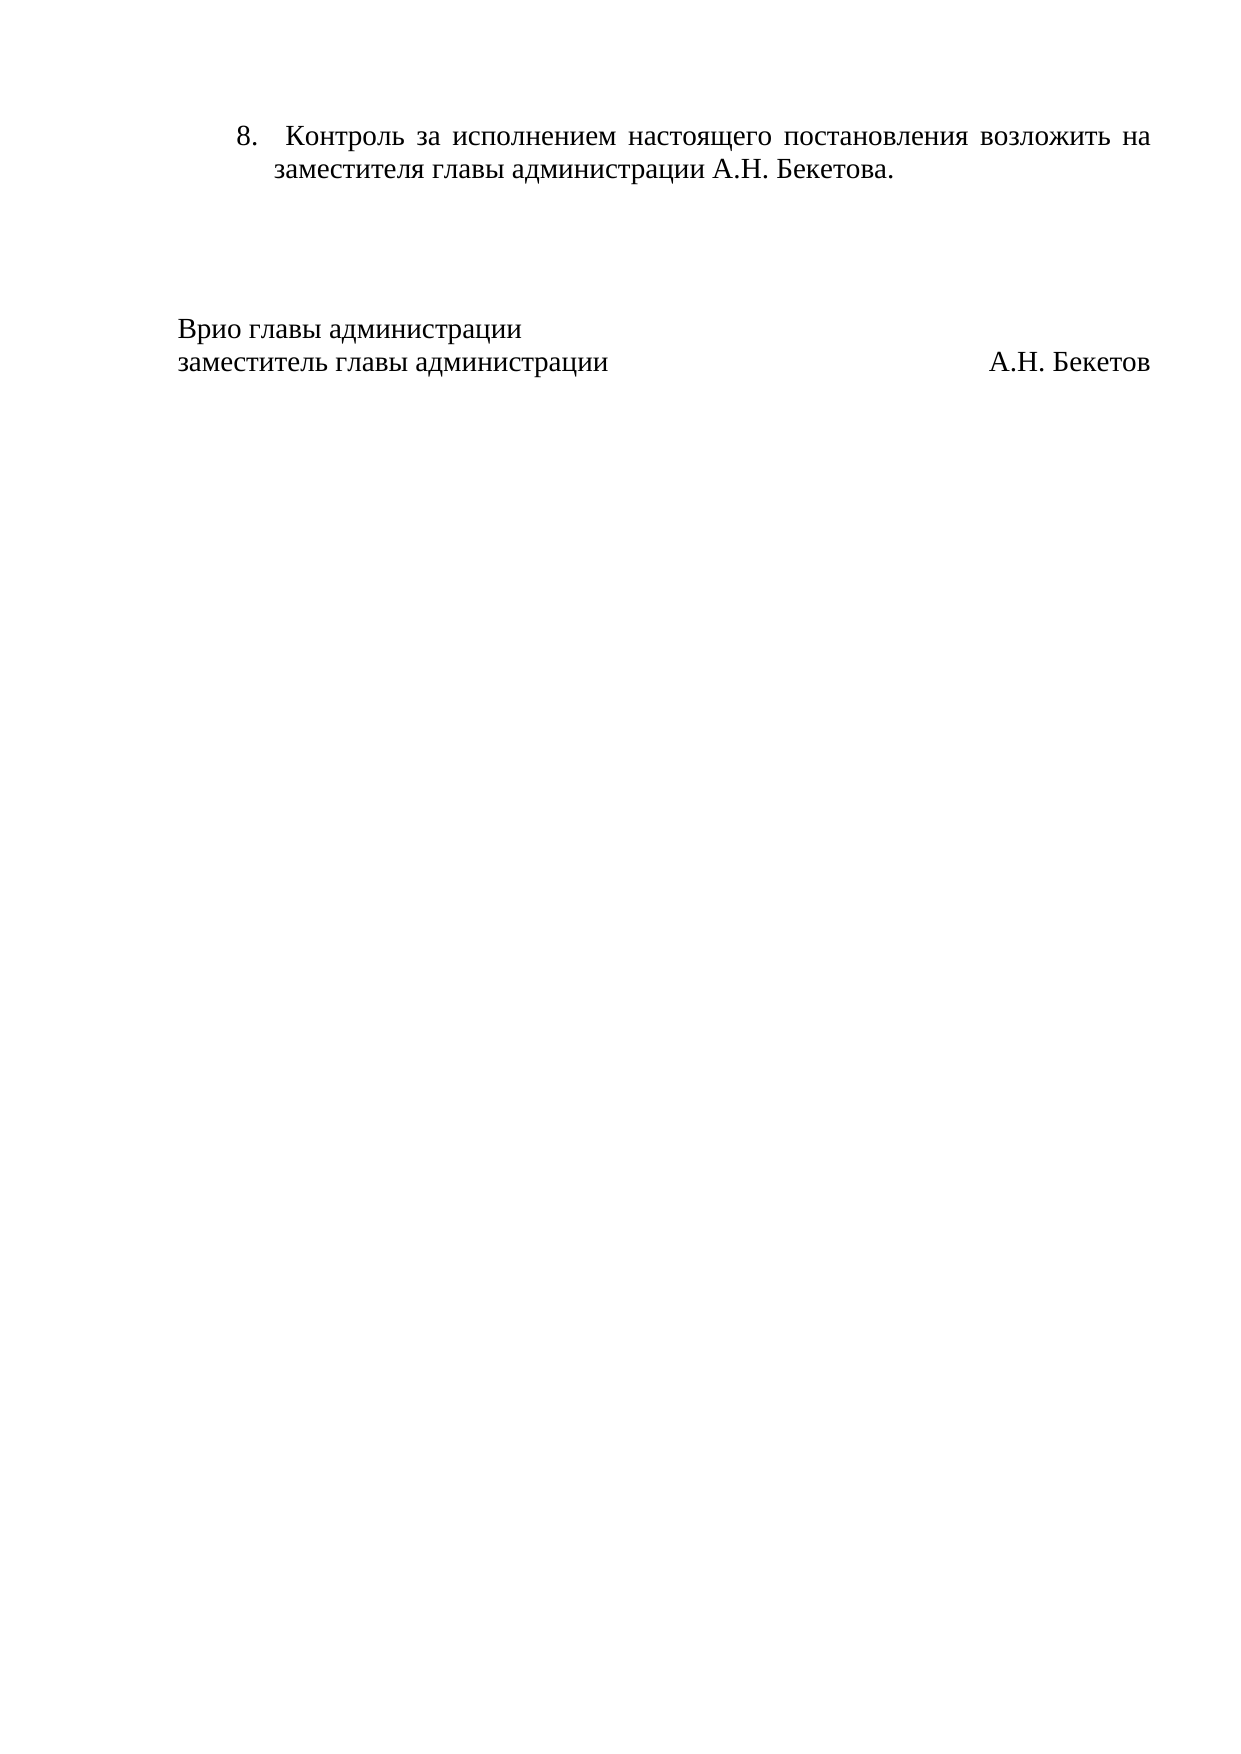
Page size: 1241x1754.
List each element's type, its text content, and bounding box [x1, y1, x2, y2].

text заместитель главы администрации А.Н. Бекетов [177, 344, 1152, 378]
list Контроль за исполнением настоящего постановления возложить на заместителя главы администрации А.Н. Бекетова. [236, 118, 1152, 185]
text Врио главы администрации [177, 311, 1152, 344]
